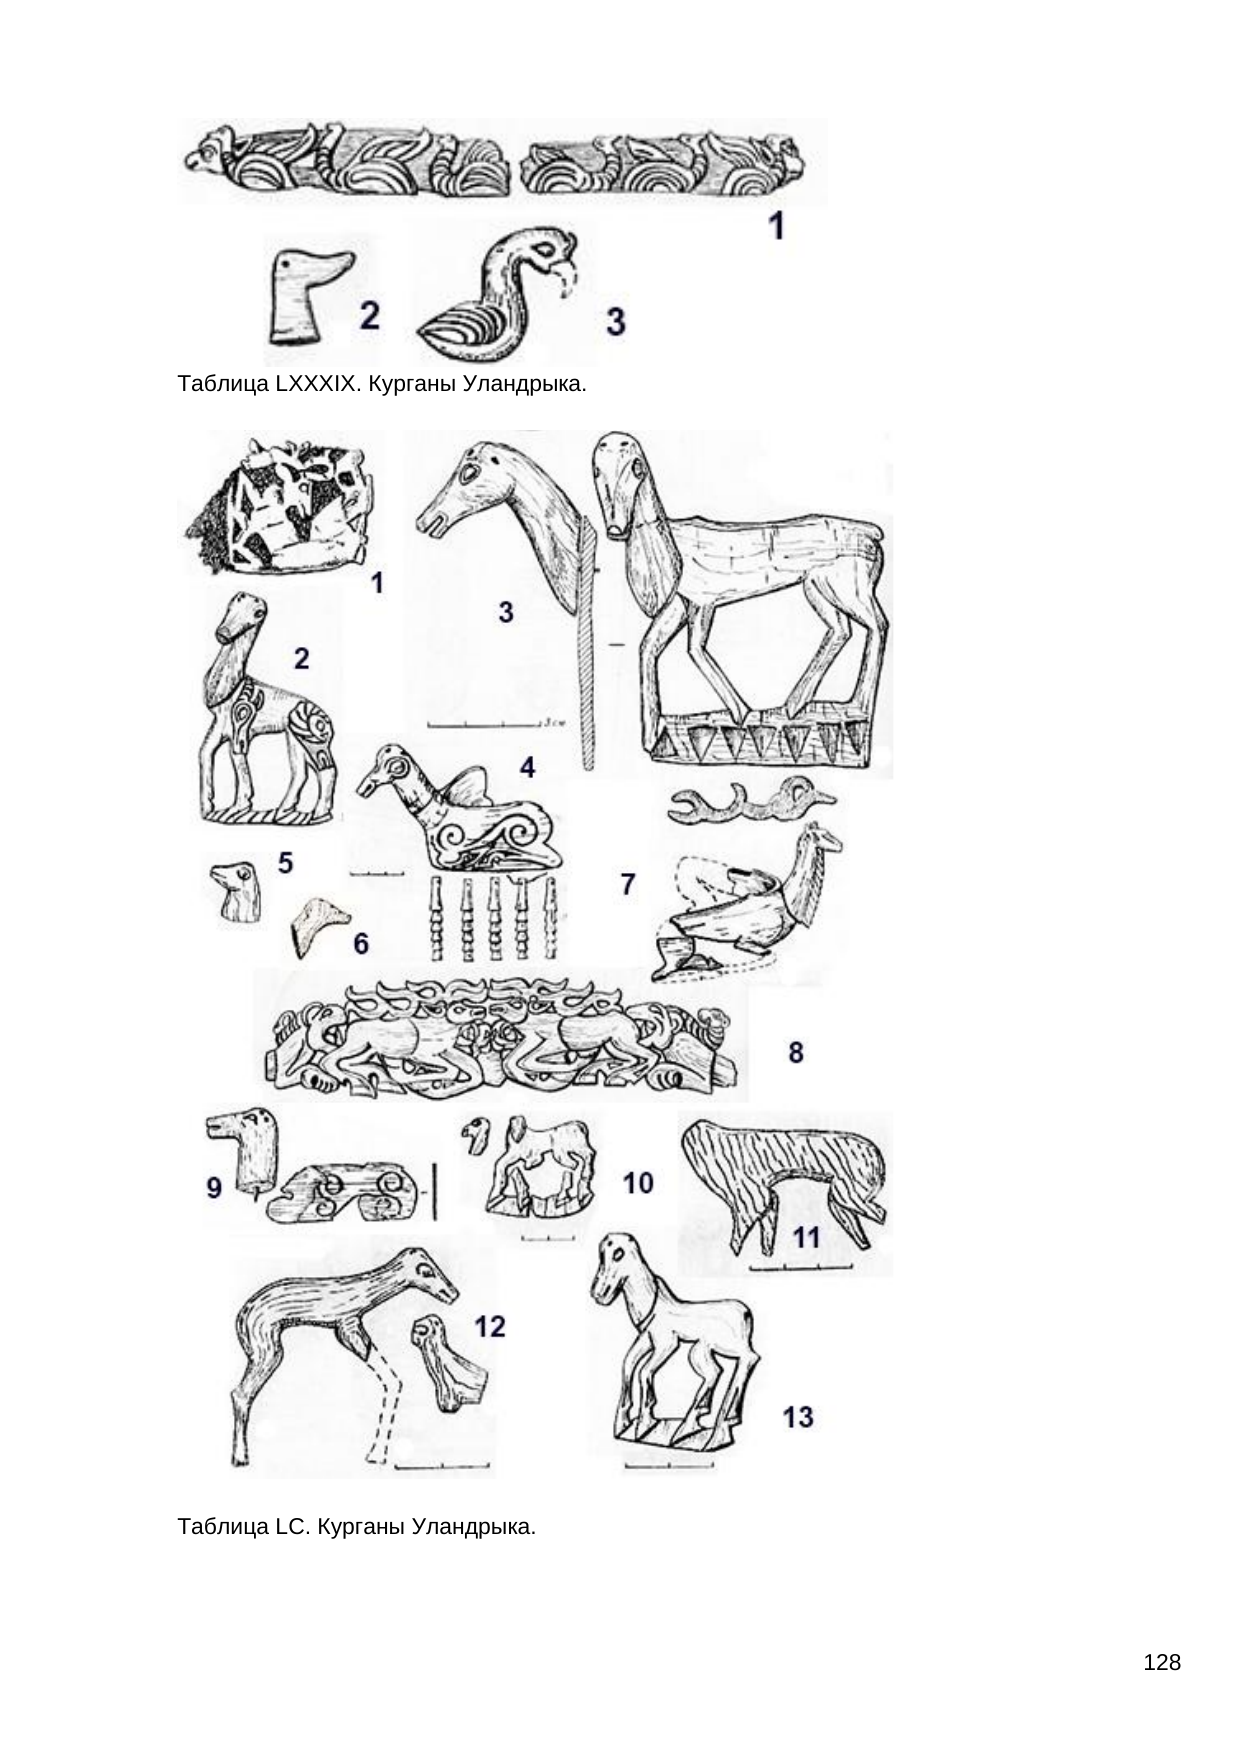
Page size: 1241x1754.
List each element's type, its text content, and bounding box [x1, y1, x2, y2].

picture [177, 430, 894, 1479]
picture [177, 118, 828, 367]
text Таблица LC. Курганы Уландрыка. [177, 1513, 1181, 1539]
text Таблица LXXXIX. Курганы Уландрыка. [177, 370, 1181, 397]
